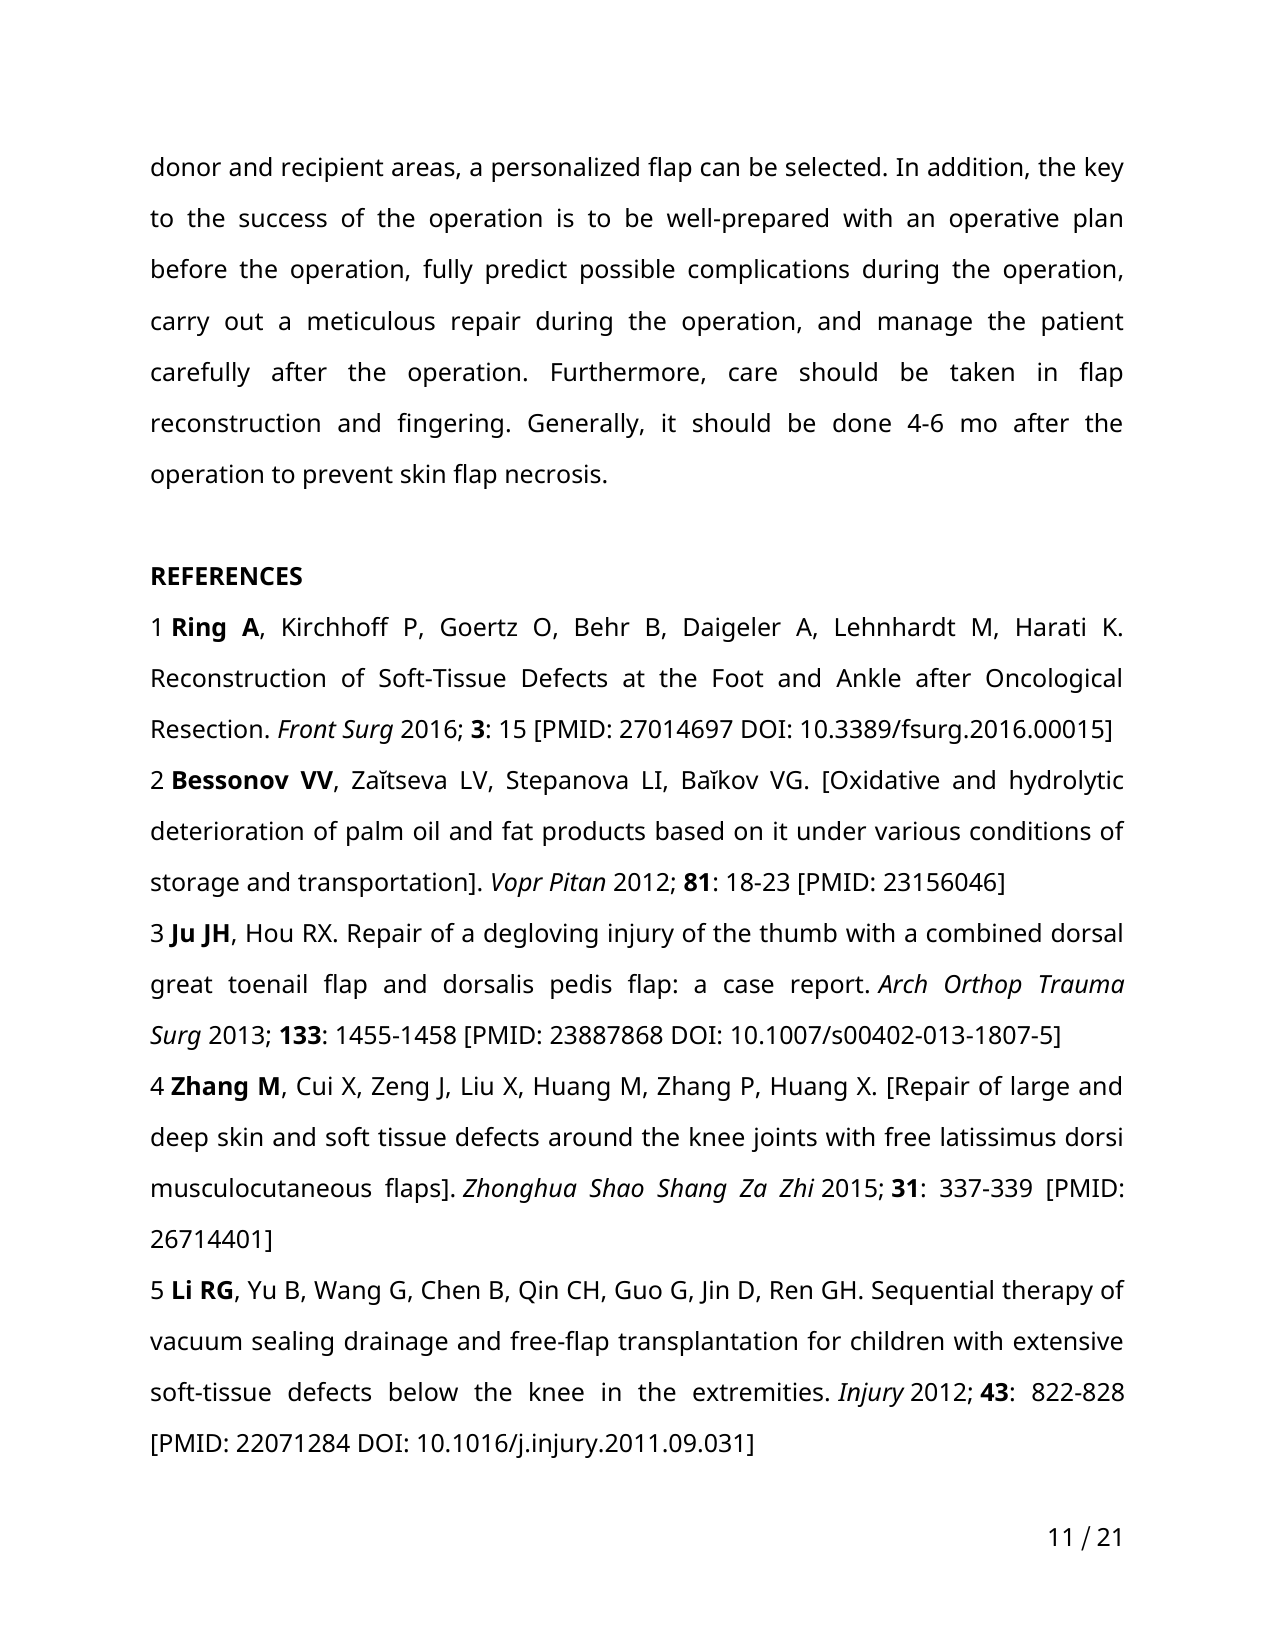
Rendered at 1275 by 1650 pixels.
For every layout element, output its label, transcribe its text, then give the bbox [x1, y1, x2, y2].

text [150, 150, 1125, 490]
text REFERENCES [150, 558, 1125, 592]
text 2 Bessonov VV, Zaĭtseva LV, Stepanova LI, Baĭkov VG. [Oxidative and hydrolytic deterioration of palm oil and fat products based on it under various conditions of storage and transportation]. Vopr Pitan 2012; 81: 18-23 [PMID: 23156046] [150, 762, 1125, 899]
text 4 Zhang M, Cui X, Zeng J, Liu X, Huang M, Zhang P, Huang X. [Repair of large and deep skin and soft tissue defects around the knee joints with free latissimus dorsi musculocutaneous flaps]. Zhonghua Shao Shang Za Zhi 2015; 31: 337-339 [PMID: 26714401] [150, 1069, 1125, 1256]
text 1 Ring A, Kirchhoff P, Goertz O, Behr B, Daigeler A, Lehnhardt M, Harati K. Reconstruction of Soft-Tissue Defects at the Foot and Ankle after Oncological Resection. Front Surg 2016; 3: 15 [PMID: 27014697 DOI: 10.3389/fsurg.2016.00015] [150, 609, 1125, 746]
text 5 Li RG, Yu B, Wang G, Chen B, Qin CH, Guo G, Jin D, Ren GH. Sequential therapy of vacuum sealing drainage and free-flap transplantation for children with extensive soft-tissue defects below the knee in the extremities. Injury 2012; 43: 822-828 [PMID: 22071284 DOI: 10.1016/j.injury.2011.09.031] [150, 1273, 1125, 1460]
text 3 Ju JH, Hou RX. Repair of a degloving injury of the thumb with a combined dorsal great toenail flap and dorsalis pedis flap: a case report. Arch Orthop Trauma Surg 2013; 133: 1455-1458 [PMID: 23887868 DOI: 10.1007/s00402-013-1807-5] [150, 916, 1125, 1052]
